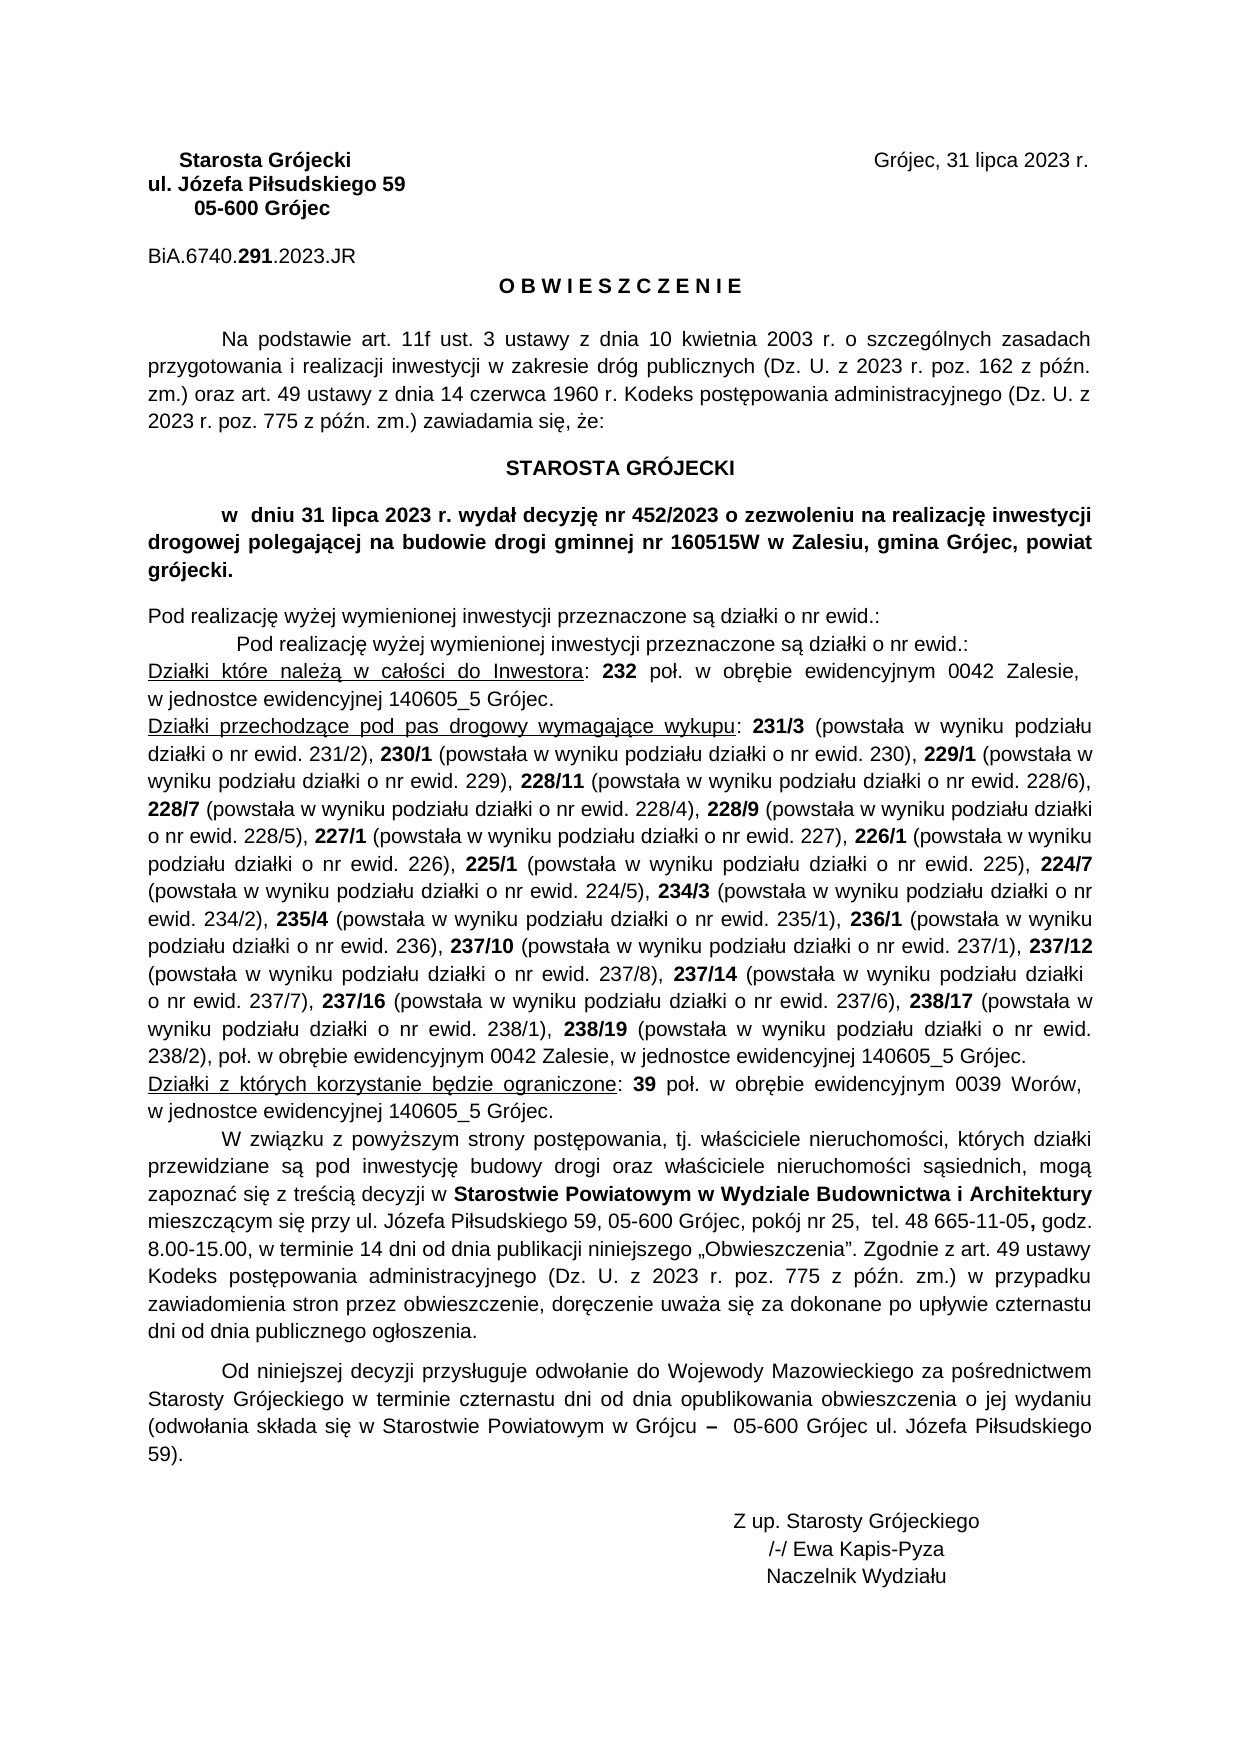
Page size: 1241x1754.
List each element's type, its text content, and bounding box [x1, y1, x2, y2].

text Pod realizację wyżej wymienionej inwestycji przeznaczone są działki o nr ewid.: [148, 604, 1093, 628]
text Starosta Grójecki Grójec, 31 lipca 2023 r. [148, 148, 1093, 172]
text Od niniejszej decyzji przysługuje odwołanie do Wojewody Mazowieckiego za pośrednictwem Starosty Grójeckiego w terminie czternastu dni od dnia opublikowania obwieszczenia o jej wydaniu (odwołania składa się w Starostwie Powiatowym w Grójcu – 05-600 Grójec ul. Józefa Piłsudskiego 59). [148, 1359, 1093, 1466]
text Pod realizację wyżej wymienionej inwestycji przeznaczone są działki o nr ewid.: [148, 632, 1093, 656]
text Działki przechodzące pod pas drogowy wymagające wykupu: 231/3 (powstała w wyniku podziału działki o nr ewid. 231/2), 230/1 (powstała w wyniku podziału działki o nr ewid. 230), 229/1 (powstała w wyniku podziału działki o nr ewid. 229), 228/11 (powstała w wyniku podziału działki o nr ewid. 228/6), 228/7 (powstała w wyniku podziału działki o nr ewid. 228/4), 228/9 (powstała w wyniku podziału działki o nr ewid. 228/5), 227/1 (powstała w wyniku podziału działki o nr ewid. 227), 226/1 (powstała w wyniku podziału działki o nr ewid. 226), 225/1 (powstała w wyniku podziału działki o nr ewid. 225), 224/7 (powstała w wyniku podziału działki o nr ewid. 224/5), 234/3 (powstała w wyniku podziału działki o nr ewid. 234/2), 235/4 (powstała w wyniku podziału działki o nr ewid. 235/1), 236/1 (powstała w wyniku podziału działki o nr ewid. 236), 237/10 (powstała w wyniku podziału działki o nr ewid. 237/1), 237/12 (powstała w wyniku podziału działki o nr ewid. 237/8), 237/14 (powstała w wyniku podziału działki o nr ewid. 237/7), 237/16 (powstała w wyniku podziału działki o nr ewid. 237/6), 238/17 (powstała w wyniku podziału działki o nr ewid. 238/1), 238/19 (powstała w wyniku podziału działki o nr ewid. 238/2), poł. w obrębie ewidencyjnym 0042 Zalesie, w jednostce ewidencyjnej 140605_5 Grójec. [148, 714, 1093, 1068]
text Naczelnik Wydziału [620, 1564, 1093, 1588]
text Działki z których korzystanie będzie ograniczone: 39 poł. w obrębie ewidencyjnym 0039 Worów, w jednostce ewidencyjnej 140605_5 Grójec. [148, 1072, 1093, 1123]
text Działki które należą w całości do Inwestora: 232 poł. w obrębie ewidencyjnym 0042 Zalesie, w jednostce ewidencyjnej 140605_5 Grójec. [148, 659, 1093, 711]
subtitle BiA.6740.291.2023.JR [148, 243, 1093, 267]
text ul. Józefa Piłsudskiego 59 [148, 172, 1093, 196]
text Z up. Starosty Grójeckiego [620, 1509, 1093, 1533]
text Na podstawie art. 11f ust. 3 ustawy z dnia 10 kwietnia 2003 r. o szczególnych zasadach przygotowania i realizacji inwestycji w zakresie dróg publicznych (Dz. U. z 2023 r. poz. 162 z późn. zm.) oraz art. 49 ustawy z dnia 14 czerwca 1960 r. Kodeks postępowania administracyjnego (Dz. U. z 2023 r. poz. 775 z późn. zm.) zawiadamia się, że: [148, 326, 1093, 433]
text W związku z powyższym strony postępowania, tj. właściciele nieruchomości, których działki przewidziane są pod inwestycję budowy drogi oraz właściciele nieruchomości sąsiednich, mogą zapoznać się z treścią decyzji w Starostwie Powiatowym w Wydziale Budownictwa i Architektury mieszczącym się przy ul. Józefa Piłsudskiego 59, 05-600 Grójec, pokój nr 25, tel. 48 665-11-05, godz. 8.00-15.00, w terminie 14 dni od dnia publikacji niniejszego „Obwieszczenia”. Zgodnie z art. 49 ustawy Kodeks postępowania administracyjnego (Dz. U. z 2023 r. poz. 775 z późn. zm.) w przypadku zawiadomienia stron przez obwieszczenie, doręczenie uważa się za dokonane po upływie czternastu dni od dnia publicznego ogłoszenia. [148, 1127, 1093, 1343]
text w dniu 31 lipca 2023 r. wydał decyzję nr 452/2023 o zezwoleniu na realizację inwestycji drogowej polegającej na budowie drogi gminnej nr 160515W w Zalesiu, gmina Grójec, powiat grójecki. [148, 502, 1093, 581]
text O B W I E S Z C Z E N I E [148, 274, 1093, 298]
text STAROSTA GRÓJECKI [148, 456, 1093, 479]
text /-/ Ewa Kapis-Pyza [620, 1537, 1093, 1561]
text 05-600 Grójec [148, 196, 1093, 219]
